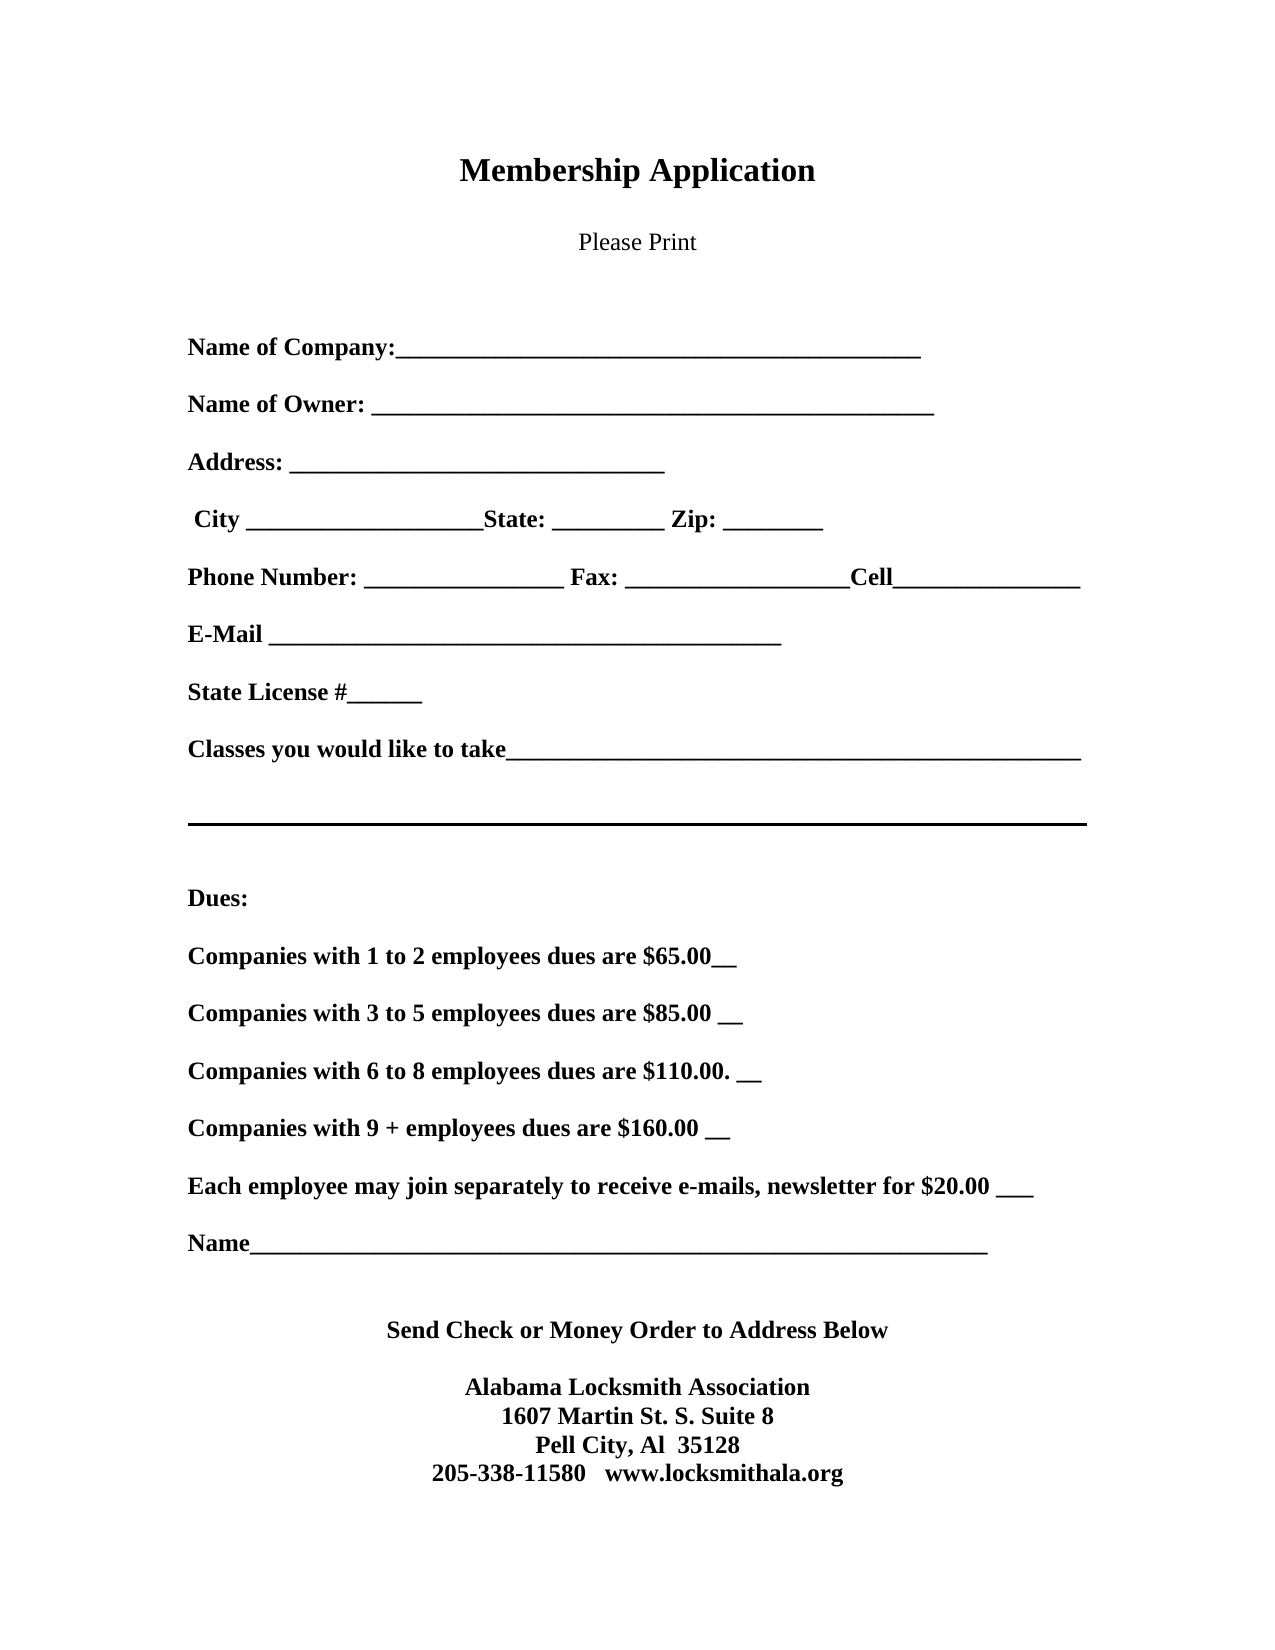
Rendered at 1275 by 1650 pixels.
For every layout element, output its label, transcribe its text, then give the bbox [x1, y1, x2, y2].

text 1607 Martin St. S. Suite 8 [187, 1401, 1087, 1430]
text Pell City, Al 35128 [187, 1430, 1087, 1458]
text Name___________________________________________________________ [187, 1228, 1087, 1257]
text State License #______ [187, 677, 1087, 706]
text Address: ______________________________ [187, 447, 1087, 476]
title Please Print [187, 227, 1087, 255]
text Companies with 3 to 5 employees dues are $85.00 __ [187, 998, 1087, 1027]
text Companies with 9 + employees dues are $160.00 __ [187, 1113, 1087, 1142]
text Classes you would like to take______________________________________________ [187, 734, 1087, 763]
subtitle Alabama Locksmith Association [187, 1372, 1087, 1401]
subtitle Send Check or Money Order to Address Below [187, 1315, 1087, 1343]
text Companies with 6 to 8 employees dues are $110.00. __ [187, 1056, 1087, 1085]
text Each employee may join separately to receive e-mails, newsletter for $20.00 ___ [187, 1171, 1087, 1200]
text 205-338-11580 www.locksmithala.org [187, 1458, 1087, 1487]
text Companies with 1 to 2 employees dues are $65.00__ [187, 941, 1087, 970]
text Dues: [187, 883, 1087, 912]
text Name of Owner: _____________________________________________ [187, 389, 1087, 418]
text E-Mail _________________________________________ [187, 619, 1087, 648]
text City ___________________State: _________ Zip: ________ [187, 504, 1087, 533]
text Phone Number: ________________ Fax: __________________Cell_______________ [187, 562, 1087, 591]
title Membership Application [187, 150, 1087, 188]
subtitle Name of Company:__________________________________________ [187, 332, 1087, 361]
